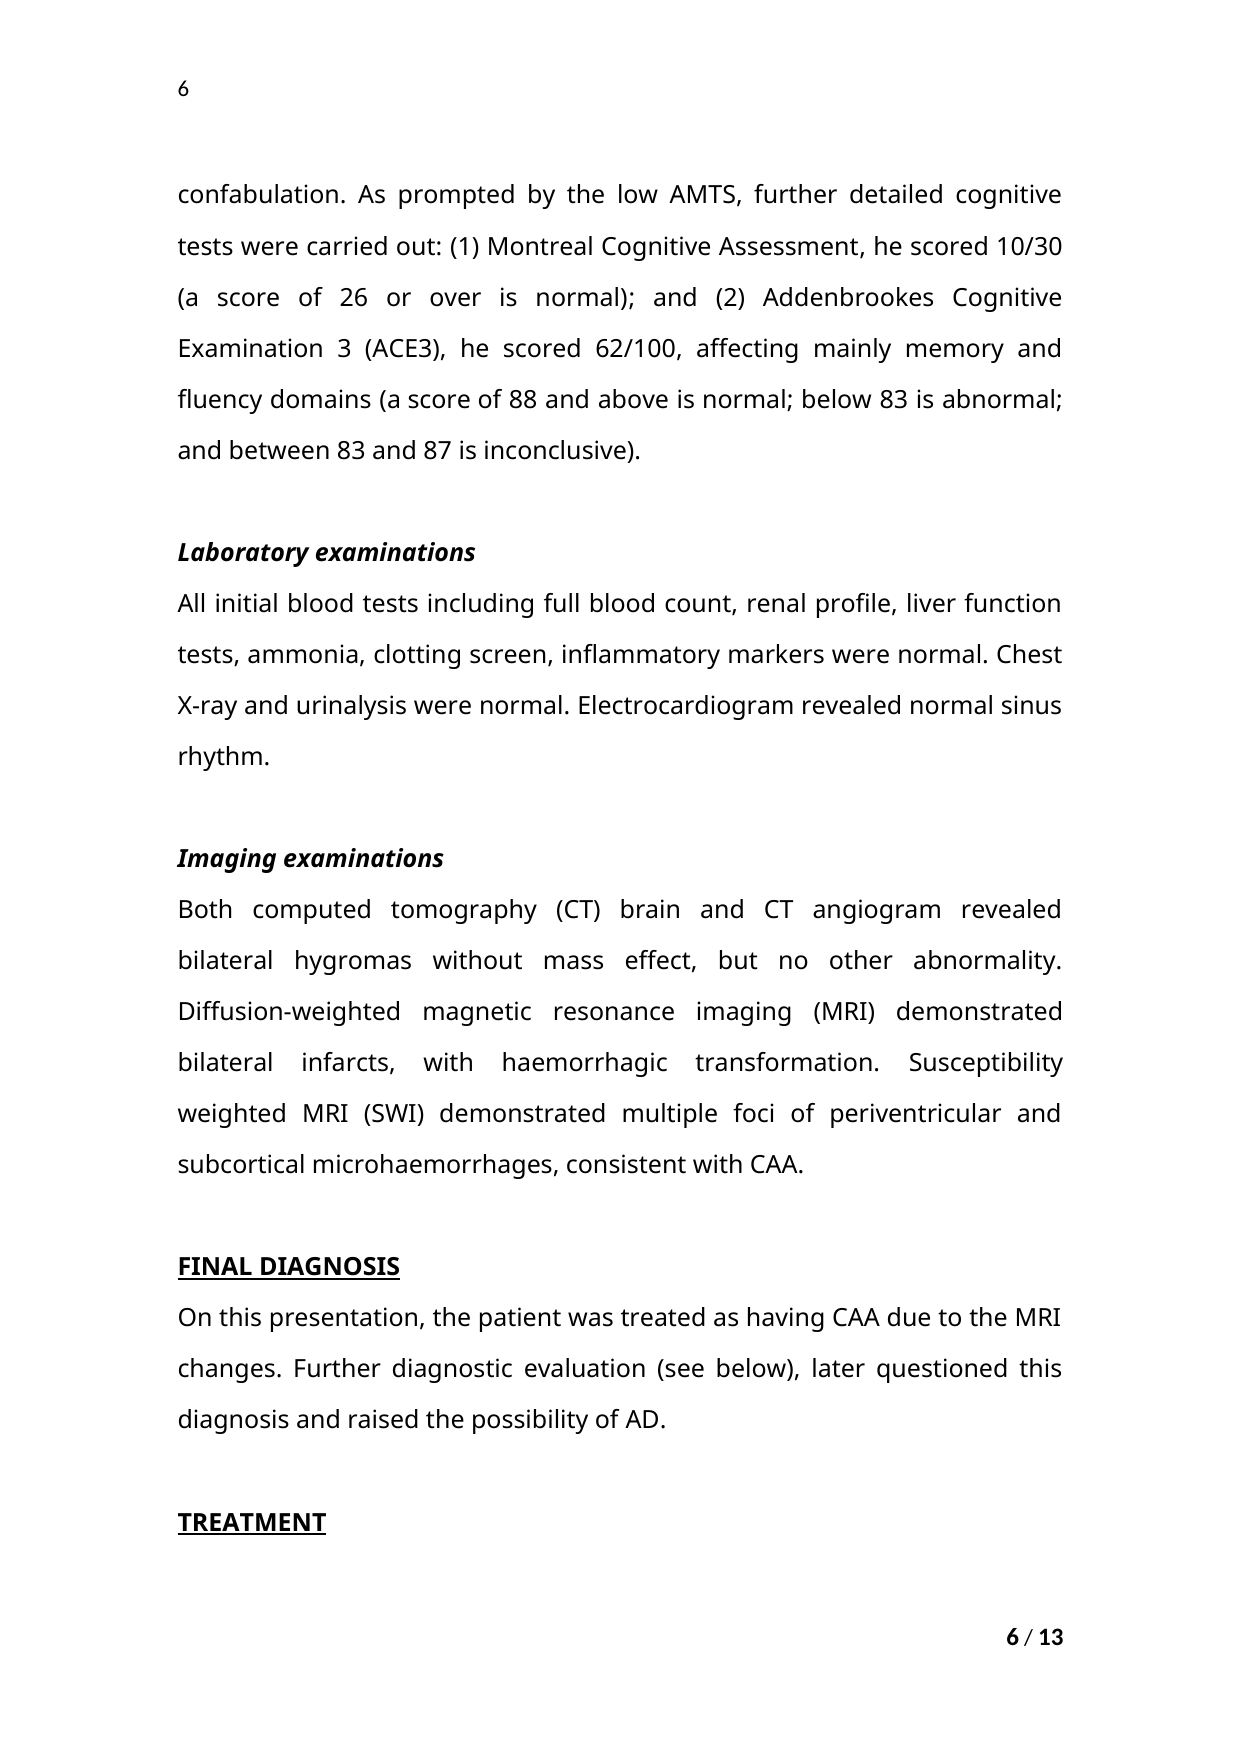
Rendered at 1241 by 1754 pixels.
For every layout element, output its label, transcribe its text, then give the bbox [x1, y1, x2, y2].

text Imaging examinations [177, 841, 1063, 875]
text Laboratory examinations [177, 534, 1063, 568]
text All initial blood tests including full blood count, renal profile, liver function tests, ammonia, clotting screen, inflammatory markers were normal. Chest X-ray and urinalysis were normal. Electrocardiogram revealed normal sinus rhythm. [177, 586, 1063, 773]
text Both computed tomography (CT) brain and CT angiogram revealed bilateral hygromas without mass effect, but no other abnormality. Diffusion-weighted magnetic resonance imaging (MRI) demonstrated bilateral infarcts, with haemorrhagic transformation. Susceptibility weighted MRI (SWI) demonstrated multiple foci of periventricular and subcortical microhaemorrhages, consistent with CAA. [177, 892, 1063, 1181]
text FINAL DIAGNOSIS [177, 1249, 1063, 1283]
text On this presentation, the patient was treated as having CAA due to the MRI changes. Further diagnostic evaluation (see below), later questioned this diagnosis and raised the possibility of AD. [177, 1300, 1063, 1436]
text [177, 177, 1063, 466]
text TREATMENT [177, 1504, 1063, 1538]
